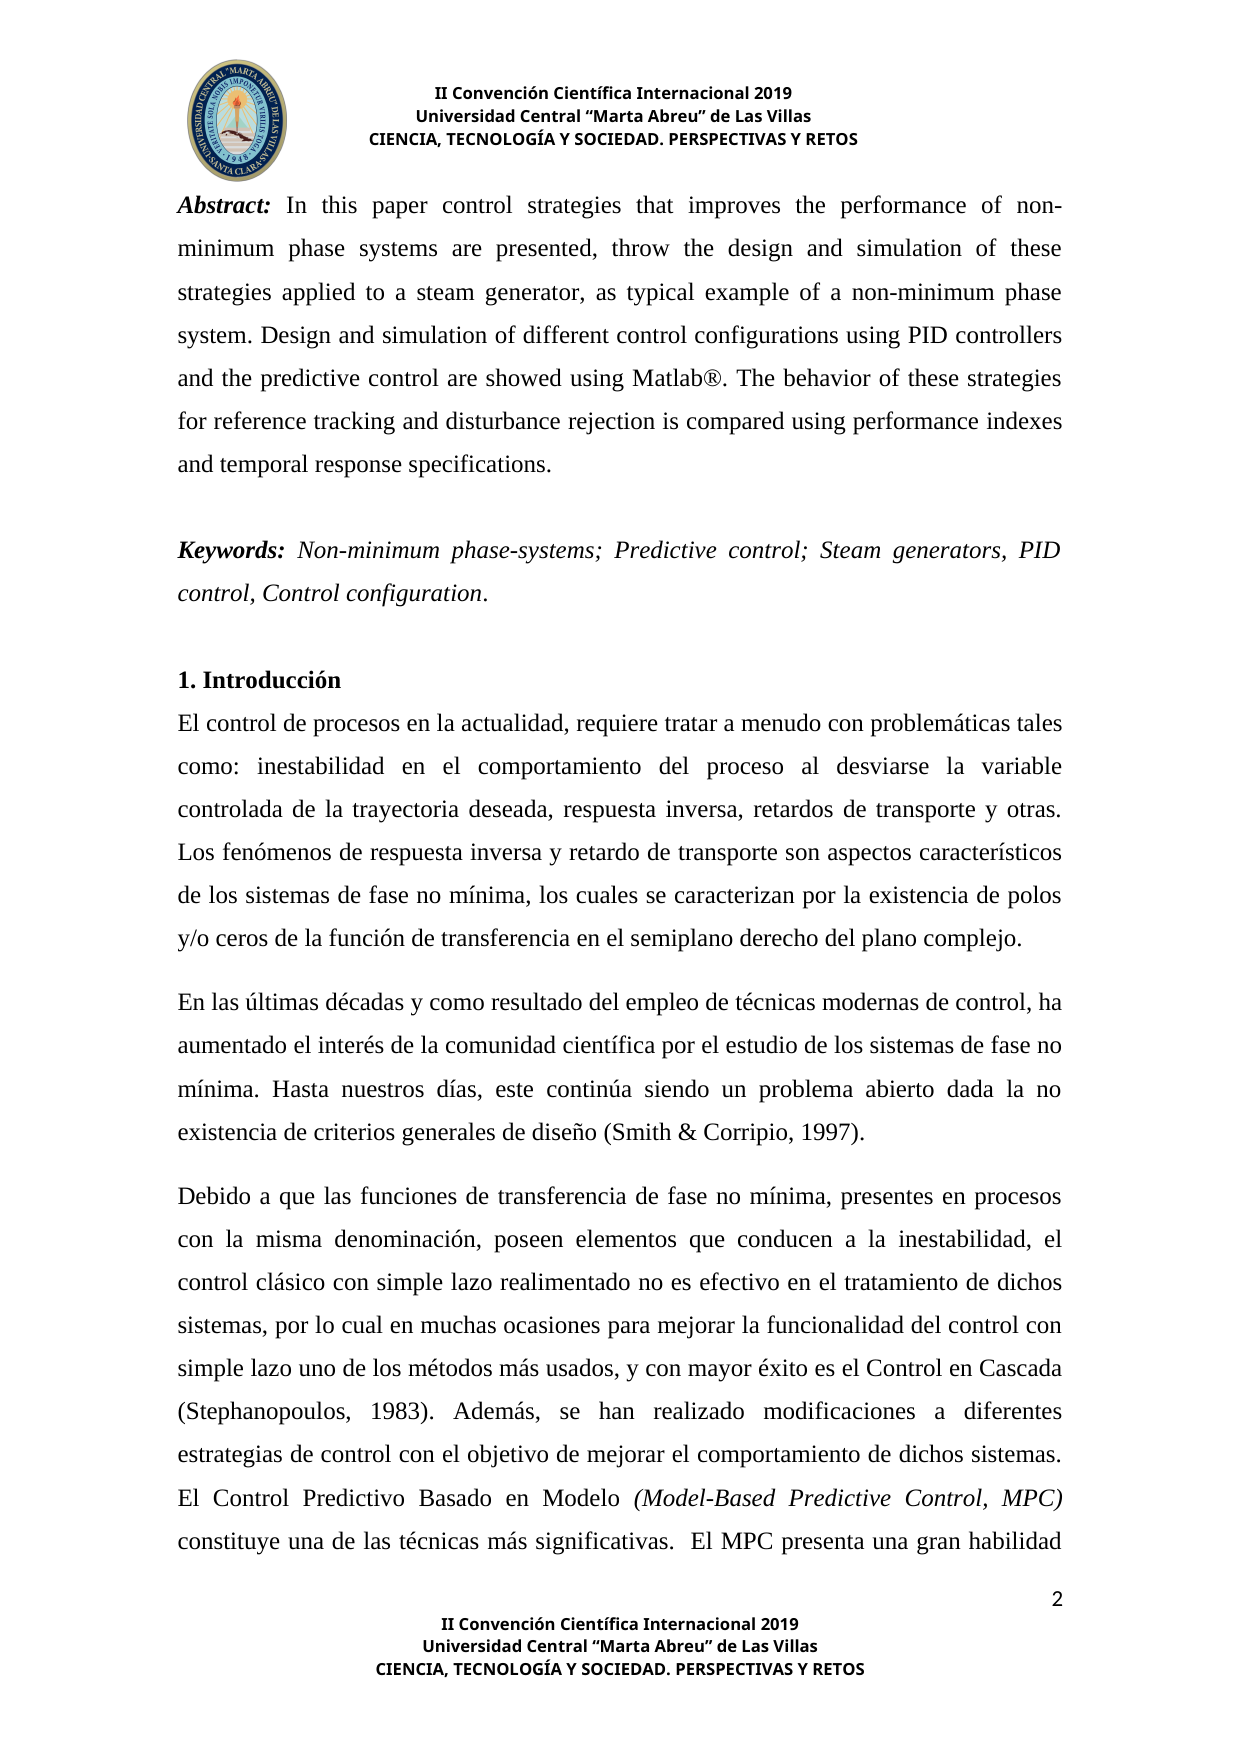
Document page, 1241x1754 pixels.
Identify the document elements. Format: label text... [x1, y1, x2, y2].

text Abstract: In this paper control strategies that improves the performance of non-minimum phase systems are presented, throw the design and simulation of these strategies applied to a steam generator, as typical example of a non-minimum phase system. Design and simulation of different control configurations using PID controllers and the predictive control are showed using Matlab®. The behavior of these strategies for reference tracking and disturbance rejection is compared using performance indexes and temporal response specifications. [177, 190, 1063, 478]
text El control de procesos en la actualidad, requiere tratar a menudo con problemáticas tales como: inestabilidad en el comportamiento del proceso al desviarse la variable controlada de la trayectoria deseada, respuesta inversa, retardos de transporte y otras. Los fenómenos de respuesta inversa y retardo de transporte son aspectos característicos de los sistemas de fase no mínima, los cuales se caracterizan por la existencia de polos y/o ceros de la función de transferencia en el semiplano derecho del plano complejo. [177, 708, 1063, 952]
text En las últimas décadas y como resultado del empleo de técnicas modernas de control, ha aumentado el interés de la comunidad científica por el estudio de los sistemas de fase no mínima. Hasta nuestros días, este continúa siendo un problema abierto dada la no existencia de criterios generales de diseño . [177, 987, 1063, 1146]
text 1. Introducción [177, 665, 1063, 693]
text Keywords: Non-minimum phase-systems; Predictive control; Steam generators, PID control, Control configuration. [177, 535, 1063, 607]
picture [187, 59, 288, 183]
